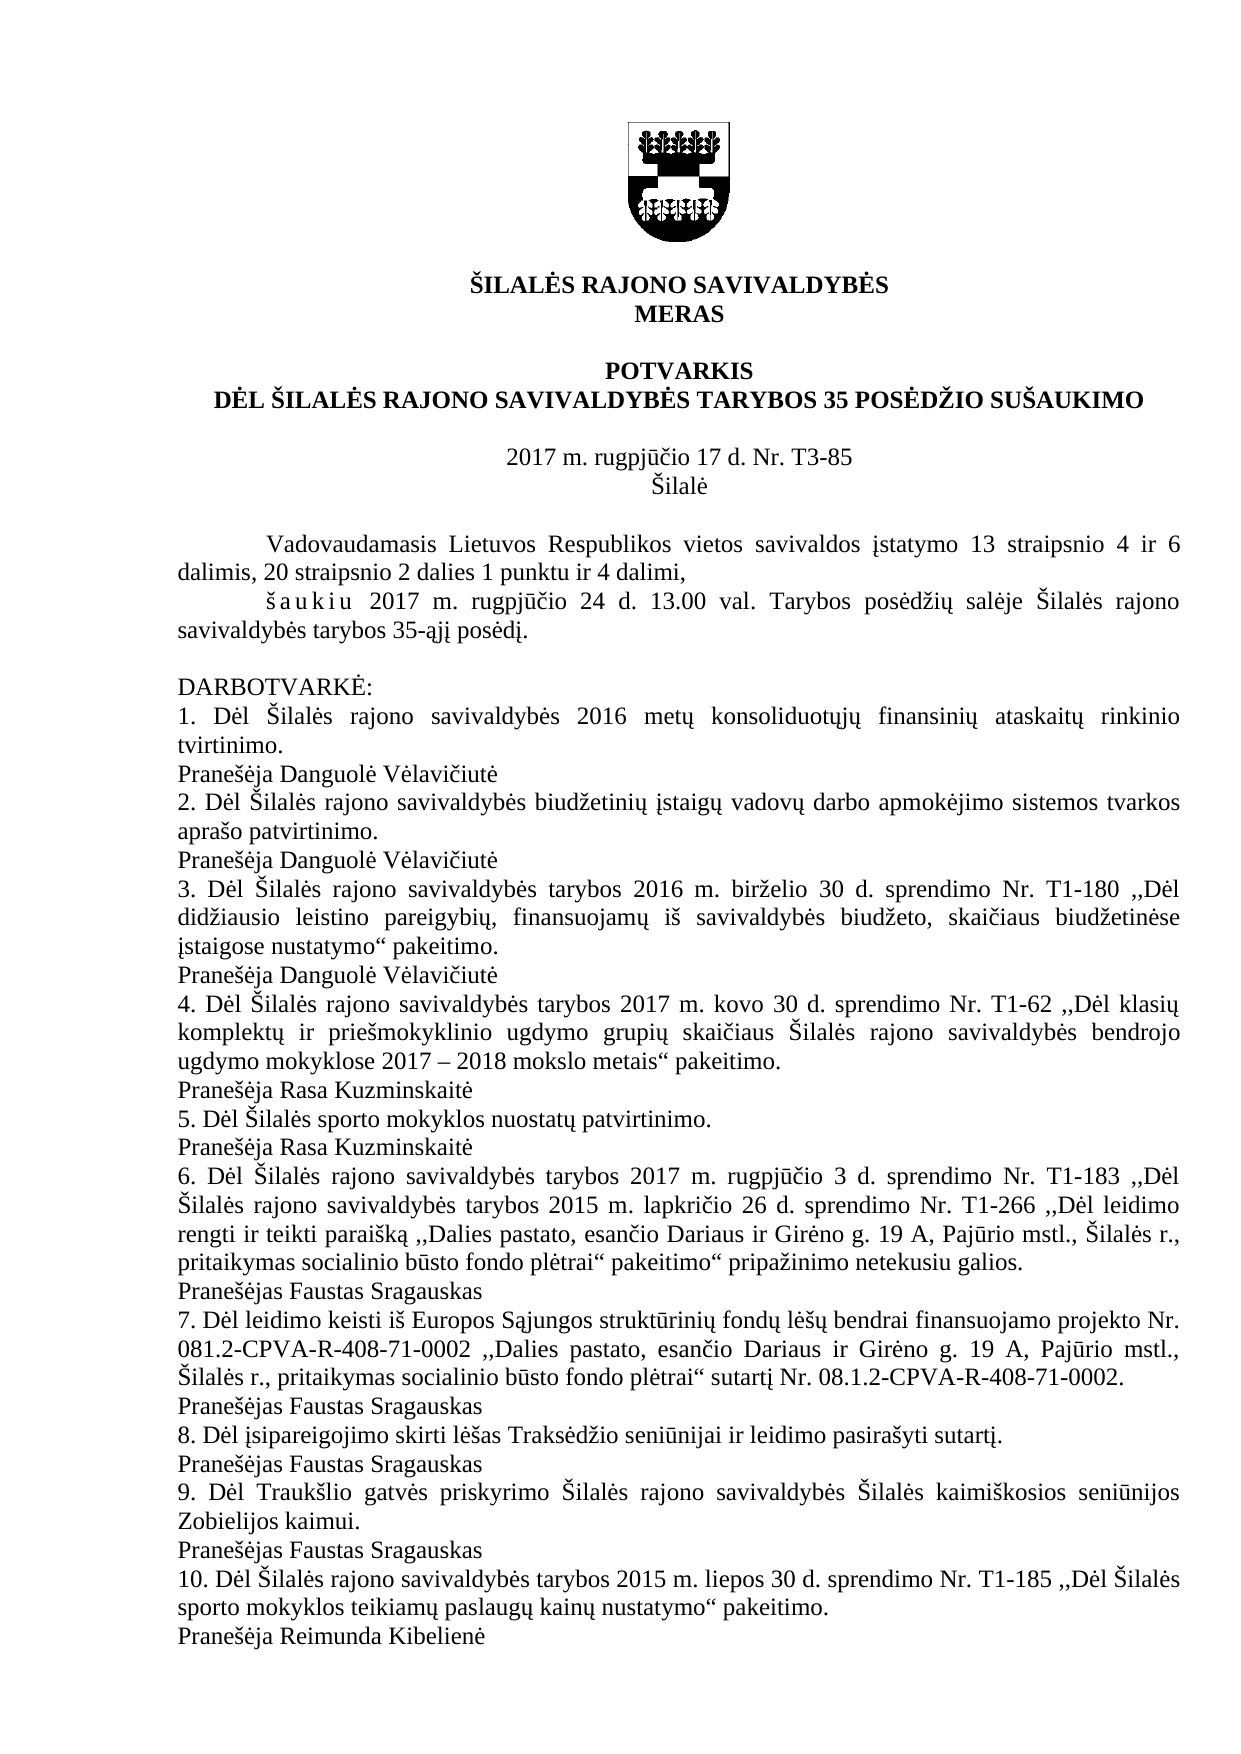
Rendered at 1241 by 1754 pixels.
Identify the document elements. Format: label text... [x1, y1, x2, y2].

list Pranešėjas Faustas Sragauskas [177, 1391, 1181, 1420]
list 5. Dėl Šilalės sporto mokyklos nuostatų patvirtinimo. [177, 1104, 1181, 1132]
text Vadovaudamasis Lietuvos Respublikos vietos savivaldos įstatymo 13 straipsnio 4 ir 6 dalimis, 20 straipsnio 2 dalies 1 punktu ir 4 dalimi, [177, 529, 1181, 586]
text Pranešėja Danguolė Vėlavičiutė [177, 960, 1181, 989]
text Darbotvarkė: [177, 672, 1181, 701]
text šaukiu 2017 m. rugpjūčio 24 d. 13.00 val. Tarybos posėdžių salėje Šilalės rajono savivaldybės tarybos 35-ąjį posėdį. [177, 586, 1181, 644]
text 2017 m. rugpjūčio 17 d. Nr. T3-85 [177, 442, 1181, 471]
list 4. Dėl Šilalės rajono savivaldybės tarybos 2017 m. kovo 30 d. sprendimo Nr. T1-62 ,,Dėl klasių komplektų ir priešmokyklinio ugdymo grupių skaičiaus Šilalės rajono savivaldybės bendrojo ugdymo mokyklose 2017 – 2018 mokslo metais“ pakeitimo. [177, 989, 1181, 1075]
text 3. Dėl Šilalės rajono savivaldybės tarybos 2016 m. birželio 30 d. sprendimo Nr. T1-180 ,,Dėl didžiausio leistino pareigybių, finansuojamų iš savivaldybės biudžeto, skaičiaus biudžetinėse įstaigose nustatymo“ pakeitimo. [177, 874, 1181, 960]
text DĖL ŠILALĖS RAJONO SAVIVALDYBĖS TARYBOS 35 POSĖDŽIO SUŠAUKIMO [177, 385, 1181, 414]
text Pranešėja Danguolė Vėlavičiutė [177, 759, 1181, 787]
list 9. Dėl Traukšlio gatvės priskyrimo Šilalės rajono savivaldybės Šilalės kaimiškosios seniūnijos Zobielijos kaimui. [177, 1477, 1181, 1535]
list 8. Dėl įsipareigojimo skirti lėšas Traksėdžio seniūnijai ir leidimo pasirašyti sutartį. [177, 1420, 1181, 1449]
text 2. Dėl Šilalės rajono savivaldybės biudžetinių įstaigų vadovų darbo apmokėjimo sistemos tvarkos aprašo patvirtinimo. [177, 787, 1181, 845]
list Pranešėjas Faustas Sragauskas [177, 1535, 1181, 1564]
list 6. Dėl Šilalės rajono savivaldybės tarybos 2017 m. rugpjūčio 3 d. sprendimo Nr. T1-183 ,,Dėl Šilalės rajono savivaldybės tarybos 2015 m. lapkričio 26 d. sprendimo Nr. T1-266 ,,Dėl leidimo rengti ir teikti paraišką ,,Dalies pastato, esančio Dariaus ir Girėno g. 19 A, Pajūrio mstl., Šilalės r., pritaikymas socialinio būsto fondo plėtrai“ pakeitimo“ pripažinimo netekusiu galios. [177, 1161, 1181, 1276]
text ŠILALĖS RAJONO SAVIVALDYBĖS [177, 270, 1181, 299]
list 10. Dėl Šilalės rajono savivaldybės tarybos 2015 m. liepos 30 d. sprendimo Nr. T1-185 ,,Dėl Šilalės sporto mokyklos teikiamų paslaugų kainų nustatymo“ pakeitimo. [177, 1564, 1181, 1621]
list Pranešėja Reimunda Kibelienė [177, 1621, 1181, 1650]
list Pranešėjas Faustas Sragauskas [177, 1449, 1181, 1477]
list Pranešėja Rasa Kuzminskaitė [177, 1075, 1181, 1104]
list Pranešėja Rasa Kuzminskaitė [177, 1132, 1181, 1161]
text 1. Dėl Šilalės rajono savivaldybės 2016 metų konsoliduotųjų finansinių ataskaitų rinkinio tvirtinimo. [177, 701, 1181, 759]
picture [626, 118, 733, 242]
text Šilalė [177, 471, 1181, 500]
text POTVARKIS [177, 356, 1181, 385]
text MERAS [177, 299, 1181, 327]
text Pranešėja Danguolė Vėlavičiutė [177, 845, 1181, 874]
list Pranešėjas Faustas Sragauskas [177, 1276, 1181, 1305]
list 7. Dėl leidimo keisti iš Europos Sąjungos struktūrinių fondų lėšų bendrai finansuojamo projekto Nr. 081.2-CPVA-R-408-71-0002 ,,Dalies pastato, esančio Dariaus ir Girėno g. 19 A, Pajūrio mstl., Šilalės r., pritaikymas socialinio būsto fondo plėtrai“ sutartį Nr. 08.1.2-CPVA-R-408-71-0002. [177, 1305, 1181, 1391]
